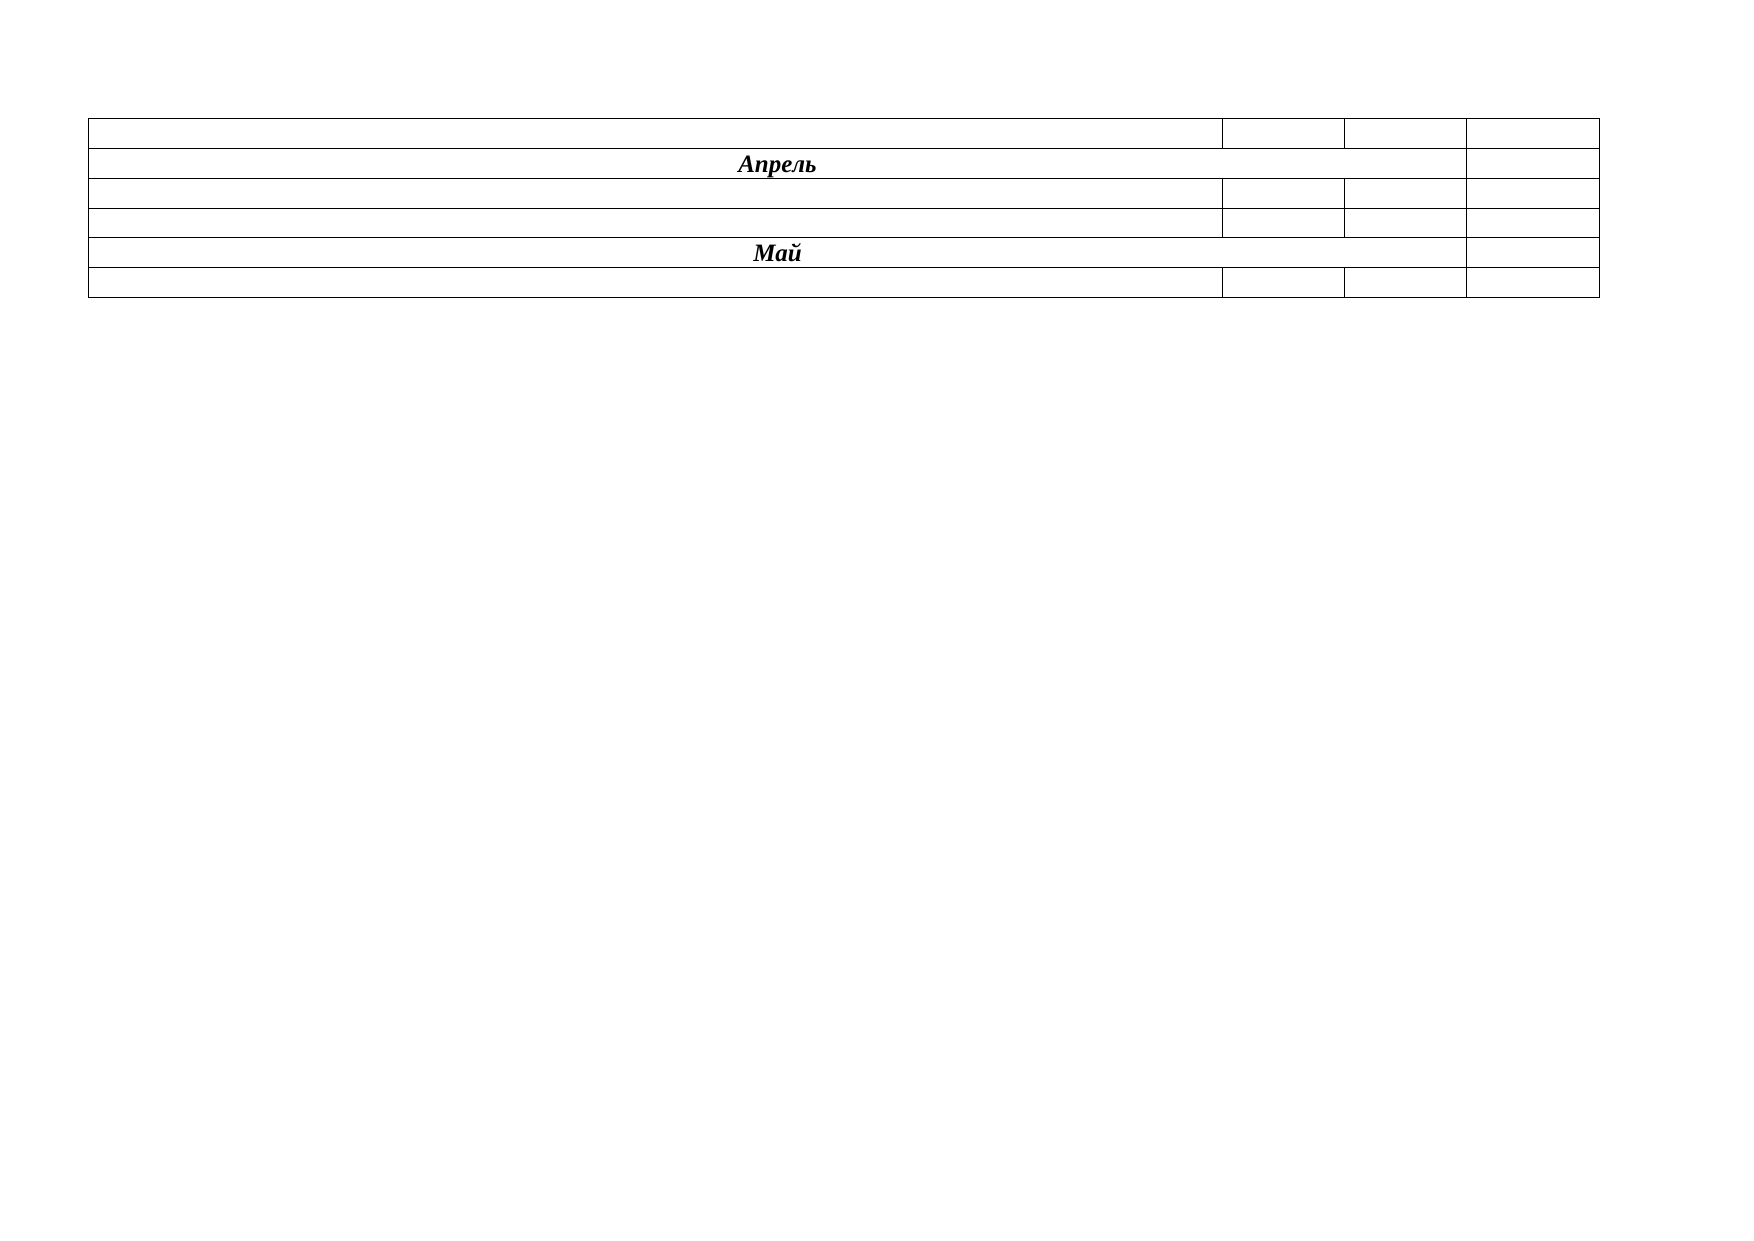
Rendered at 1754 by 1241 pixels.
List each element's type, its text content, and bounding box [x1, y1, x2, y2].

table_cell [89, 209, 1222, 237]
table_cell Апрель [89, 149, 1466, 178]
table_cell [1223, 119, 1344, 148]
table_cell [1467, 209, 1599, 237]
table_cell [1223, 268, 1344, 297]
table_cell [89, 179, 1222, 207]
table_cell [1467, 149, 1599, 178]
table_cell [1345, 268, 1466, 297]
table_cell [1467, 268, 1599, 297]
table_cell Май [89, 238, 1466, 267]
table_cell [89, 268, 1222, 297]
table_cell [1467, 119, 1599, 148]
table_cell [1467, 179, 1599, 207]
table_cell [1467, 238, 1599, 267]
table_cell [1223, 209, 1344, 237]
table_cell [1345, 209, 1466, 237]
table_cell [1223, 179, 1344, 207]
table_cell [1345, 179, 1466, 207]
table_cell [89, 119, 1222, 148]
table_cell [1345, 119, 1466, 148]
